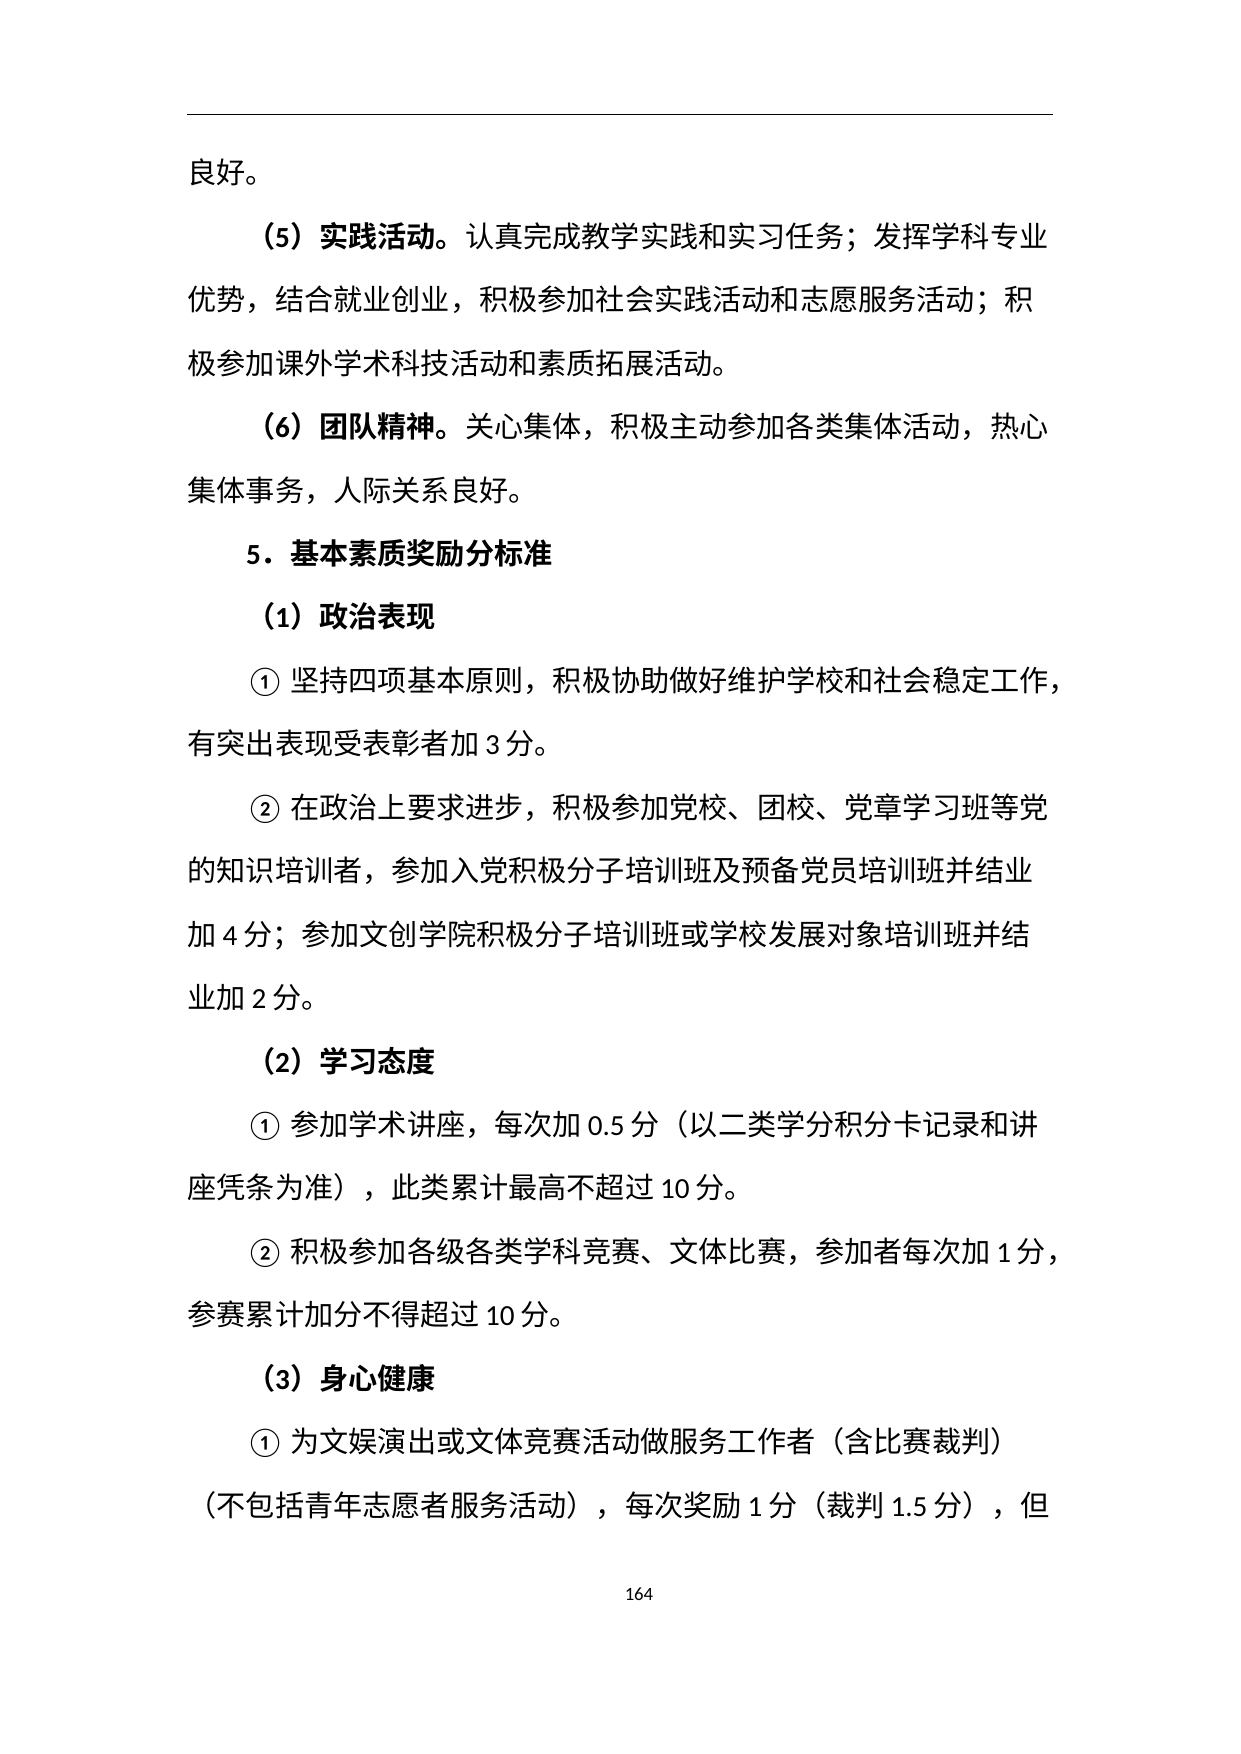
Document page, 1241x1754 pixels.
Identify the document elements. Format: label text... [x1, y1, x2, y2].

text ①参加学术讲座，每次加0.5分（以二类学分积分卡记录和讲座凭条为准），此类累计最高不超过10分。 [187, 1102, 1053, 1207]
text ②积极参加各级各类学科竞赛、文体比赛，参加者每次加1分，参赛累计加分不得超过10分。 [187, 1228, 1053, 1334]
text （2）学习态度 [187, 1038, 1053, 1080]
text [187, 150, 1053, 192]
text ②在政治上要求进步，积极参加党校、团校、党章学习班等党的知识培训者，参加入党积极分子培训班及预备党员培训班并结业加4分；参加文创学院积极分子培训班或学校发展对象培训班并结业加2分。 [187, 784, 1053, 1017]
text 5．基本素质奖励分标准 [187, 531, 1053, 573]
text （3）身心健康 [187, 1355, 1053, 1398]
text （5）实践活动。认真完成教学实践和实习任务；发挥学科专业优势，结合就业创业，积极参加社会实践活动和志愿服务活动；积极参加课外学术科技活动和素质拓展活动。 [187, 213, 1053, 383]
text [187, 1419, 1053, 1524]
text ①坚持四项基本原则，积极协助做好维护学校和社会稳定工作，有突出表现受表彰者加3分。 [187, 657, 1053, 763]
text （6）团队精神。关心集体，积极主动参加各类集体活动，热心集体事务，人际关系良好。 [187, 404, 1053, 509]
text （1）政治表现 [187, 594, 1053, 636]
